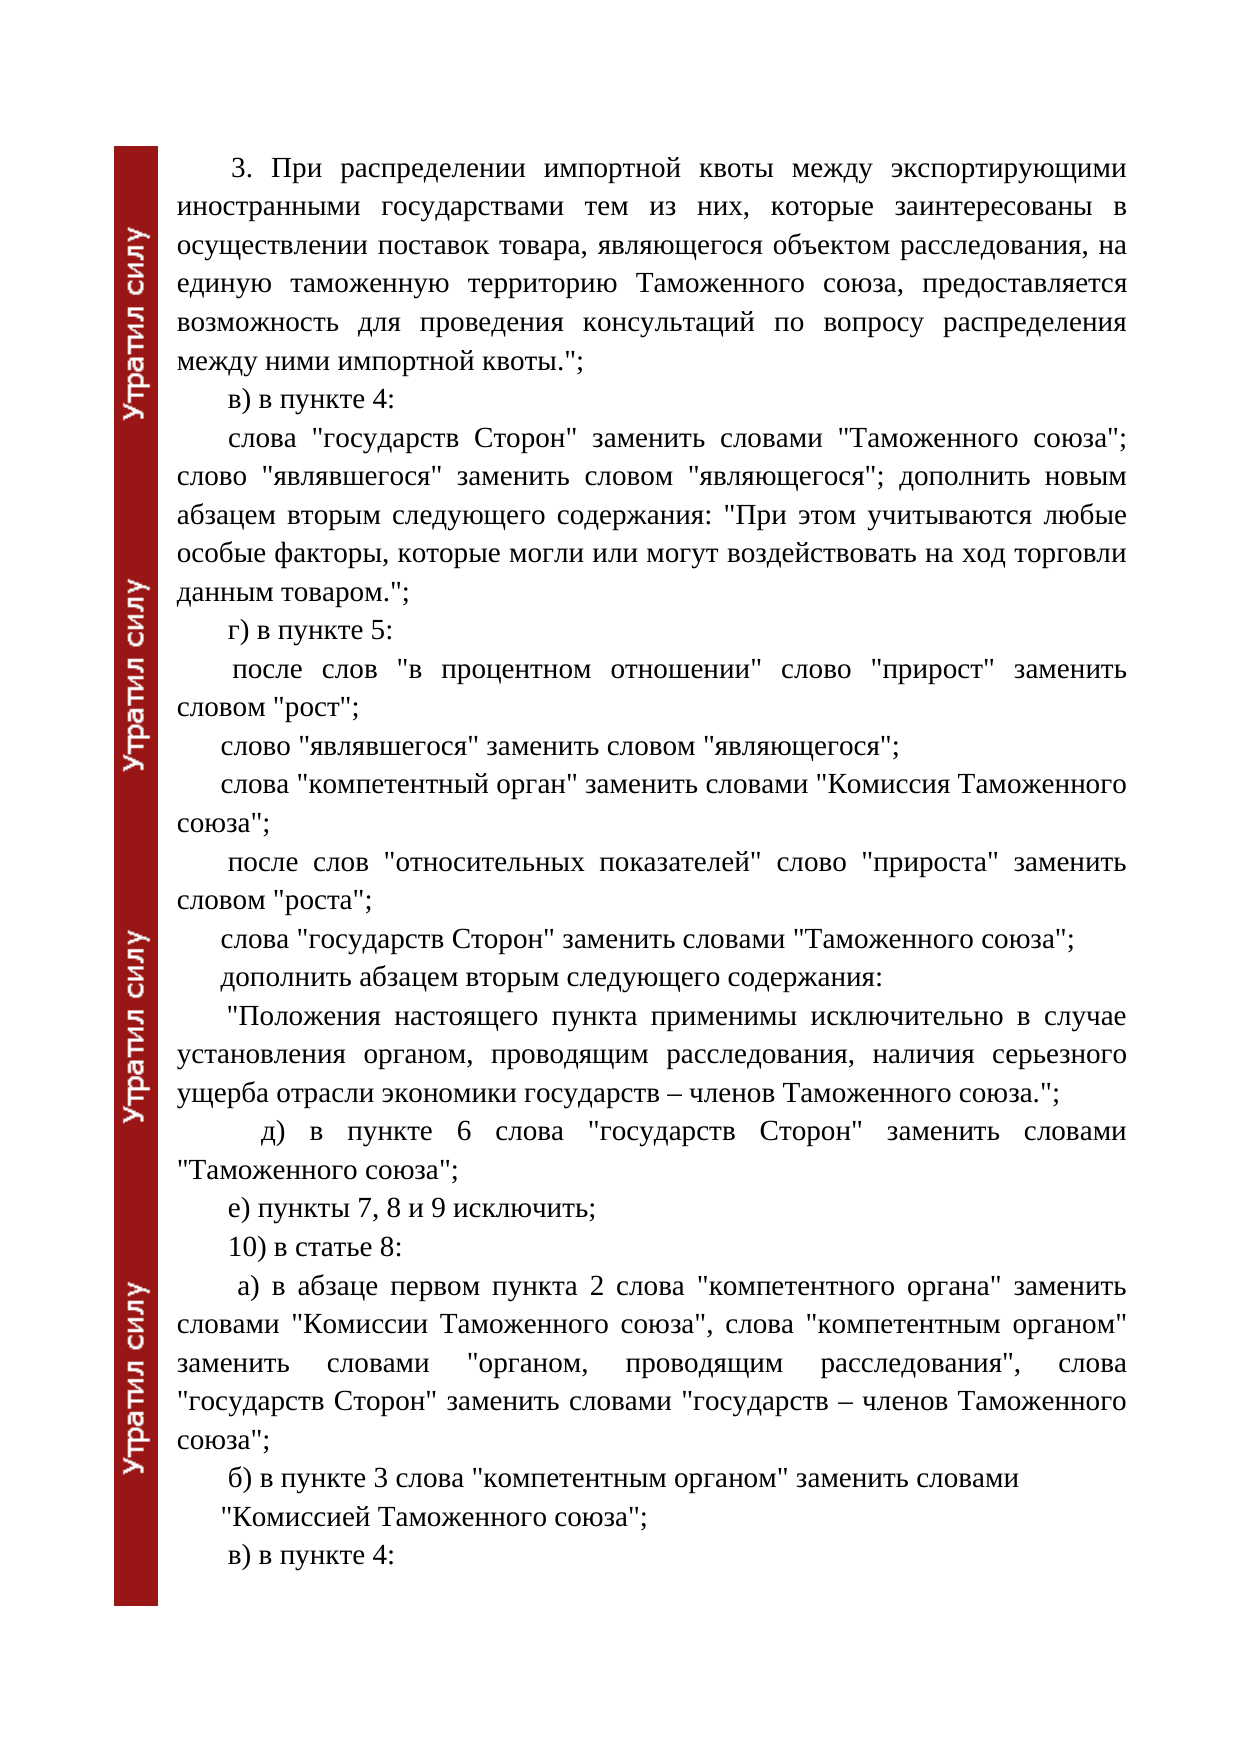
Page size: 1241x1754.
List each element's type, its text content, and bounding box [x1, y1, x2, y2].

picture [114, 146, 158, 150]
text слова "компетентный орган" заменить словами "Комиссия Таможенного союза"; [112, 767, 1128, 839]
text слова "государств Сторон" заменить словами "Таможенного союза"; слово "являвшегося" заменить словом "являющегося"; дополнить новым абзацем вторым следующего содержания: "При этом учитываются любые особые факторы, которые могли или могут воздействовать на ход торговли данным товаром."; [112, 420, 1128, 607]
picture [114, 954, 158, 959]
picture [114, 839, 158, 844]
text слова "государств Сторон" заменить словами "Таможенного союза"; [112, 921, 1128, 954]
text 10) в статье 8: [112, 1229, 1128, 1263]
picture [114, 1494, 158, 1499]
text д) в пункте 6 слова "государств Сторон" заменить словами "Таможенного союза"; [112, 1113, 1128, 1186]
picture [114, 1186, 158, 1191]
picture [114, 723, 158, 728]
picture [114, 916, 158, 921]
text после слов "относительных показателей" слово "прироста" заменить словом "роста"; [112, 844, 1128, 916]
picture [114, 1571, 158, 1606]
picture [114, 993, 158, 998]
picture [114, 762, 158, 767]
text в) в пункте 4: [112, 381, 1128, 415]
picture [114, 646, 158, 651]
text а) в абзаце первом пункта 2 слова "компетентного органа" заменить словами "Комиссии Таможенного союза", слова "компетентным органом" заменить словами "органом, проводящим расследования", слова "государств Сторон" заменить словами "государств – членов Таможенного союза"; [112, 1268, 1128, 1455]
picture [114, 376, 158, 381]
text после слов "в процентном отношении" слово "прирост" заменить словом "рост"; [112, 651, 1128, 723]
picture [114, 1263, 158, 1268]
text слово "являвшегося" заменить словом "являющегося"; [112, 728, 1128, 762]
text г) в пункте 5: [112, 612, 1128, 646]
text "Комиссией Таможенного союза"; [112, 1499, 1128, 1532]
text 3. При распределении импортной квоты между экспортирующими иностранными государствами тем из них, которые заинтересованы в осуществлении поставок товара, являющегося объектом расследования, на единую таможенную территорию Таможенного союза, предоставляется возможность для проведения консультаций по вопросу распределения между ними импортной квоты."; [112, 150, 1128, 376]
text б) в пункте 3 слова "компетентным органом" заменить словами [112, 1460, 1128, 1494]
picture [114, 1224, 158, 1229]
picture [114, 607, 158, 612]
text в) в пункте 4: [112, 1537, 1128, 1571]
text дополнить абзацем вторым следующего содержания: [112, 959, 1128, 993]
picture [114, 1455, 158, 1460]
picture [114, 415, 158, 420]
text е) пункты 7, 8 и 9 исключить; [112, 1191, 1128, 1224]
text "Положения настоящего пункта применимы исключительно в случае установления органом, проводящим расследования, наличия серьезного ущерба отрасли экономики государств – членов Таможенного союза."; [112, 998, 1128, 1108]
picture [114, 1108, 158, 1113]
picture [114, 1532, 158, 1537]
